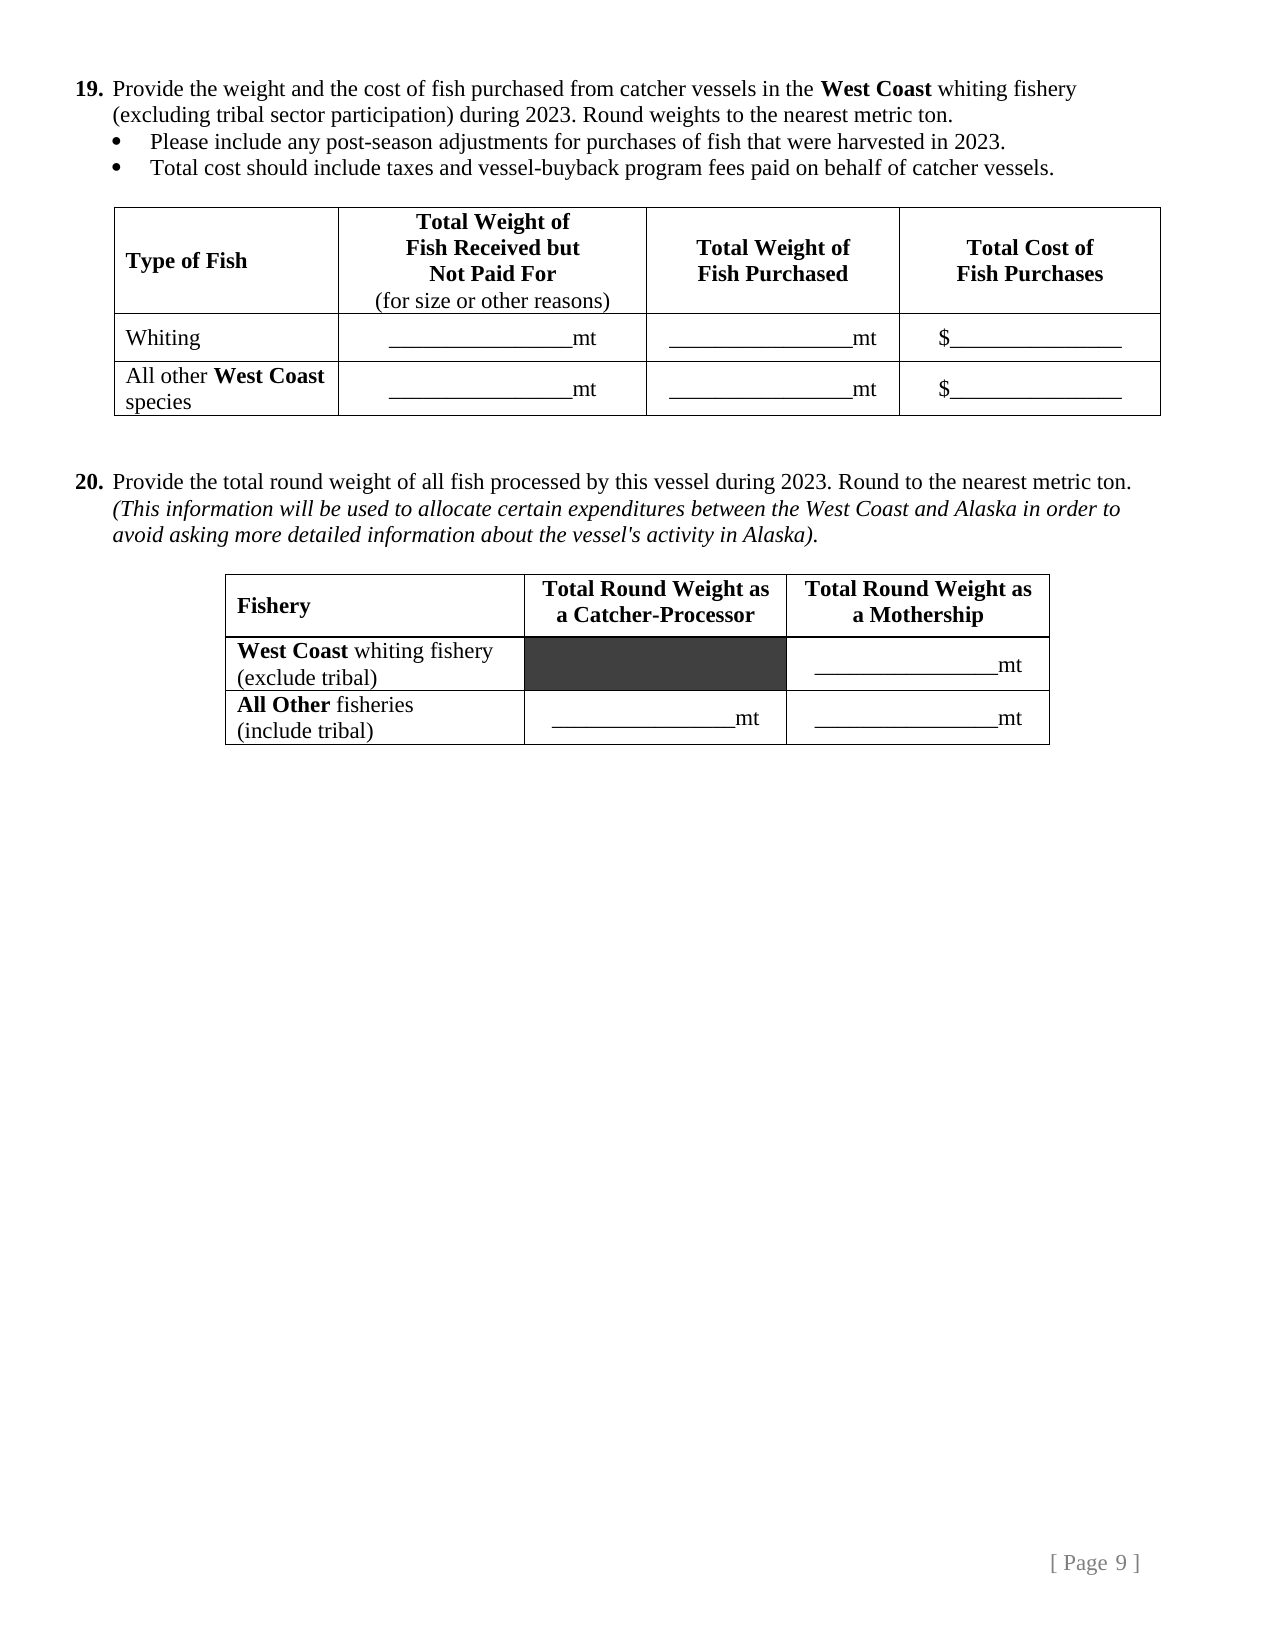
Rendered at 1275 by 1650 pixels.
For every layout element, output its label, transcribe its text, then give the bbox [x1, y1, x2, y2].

table_cell ________________mt [525, 691, 786, 744]
table_header Total Cost of Fish Purchases [900, 208, 1160, 313]
table_cell All Other fisheries (include tribal) [226, 691, 524, 744]
table_cell Whiting [115, 314, 338, 361]
table_cell West Coast whiting fishery (exclude tribal) [226, 638, 524, 690]
table_header Total Round Weight as a Mothership [787, 575, 1049, 636]
list Provide the weight and the cost of fish purchased from catcher vessels in the West Coast whiting fishery (excluding tribal sector participation) during 2023. Round weights to the nearest metric ton. [75, 75, 1170, 128]
table_header Type of Fish [115, 208, 338, 313]
table_cell $_______________ [900, 362, 1160, 414]
table_cell $_______________ [900, 314, 1160, 361]
table_cell All other West Coast species [115, 362, 338, 414]
table_cell ________________mt [339, 314, 646, 361]
list Please include any post-season adjustments for purchases of fish that were harvested in 2023. [112, 128, 1170, 154]
table_cell ________________mt [647, 362, 899, 414]
table_cell [525, 638, 786, 690]
table_cell ________________mt [787, 691, 1049, 744]
table_header Total Weight of Fish Received but Not Paid For (for size or other reasons) [339, 208, 646, 313]
table_cell ________________mt [647, 314, 899, 361]
list Provide the total round weight of all fish processed by this vessel during 2023. Round to the nearest metric ton. (This information will be used to allocate certain expenditures between the West Coast and Alaska in order to avoid asking more detailed information about the vessel's activity in Alaska). [75, 468, 1170, 547]
table_cell ________________mt [787, 638, 1049, 690]
table_header Total Round Weight as a Catcher-Processor [525, 575, 786, 636]
list Total cost should include taxes and vessel-buyback program fees paid on behalf of catcher vessels. [112, 154, 1170, 180]
table_header Total Weight of Fish Purchased [647, 208, 899, 313]
table_header Fishery [226, 575, 524, 636]
table_cell ________________mt [339, 362, 646, 414]
